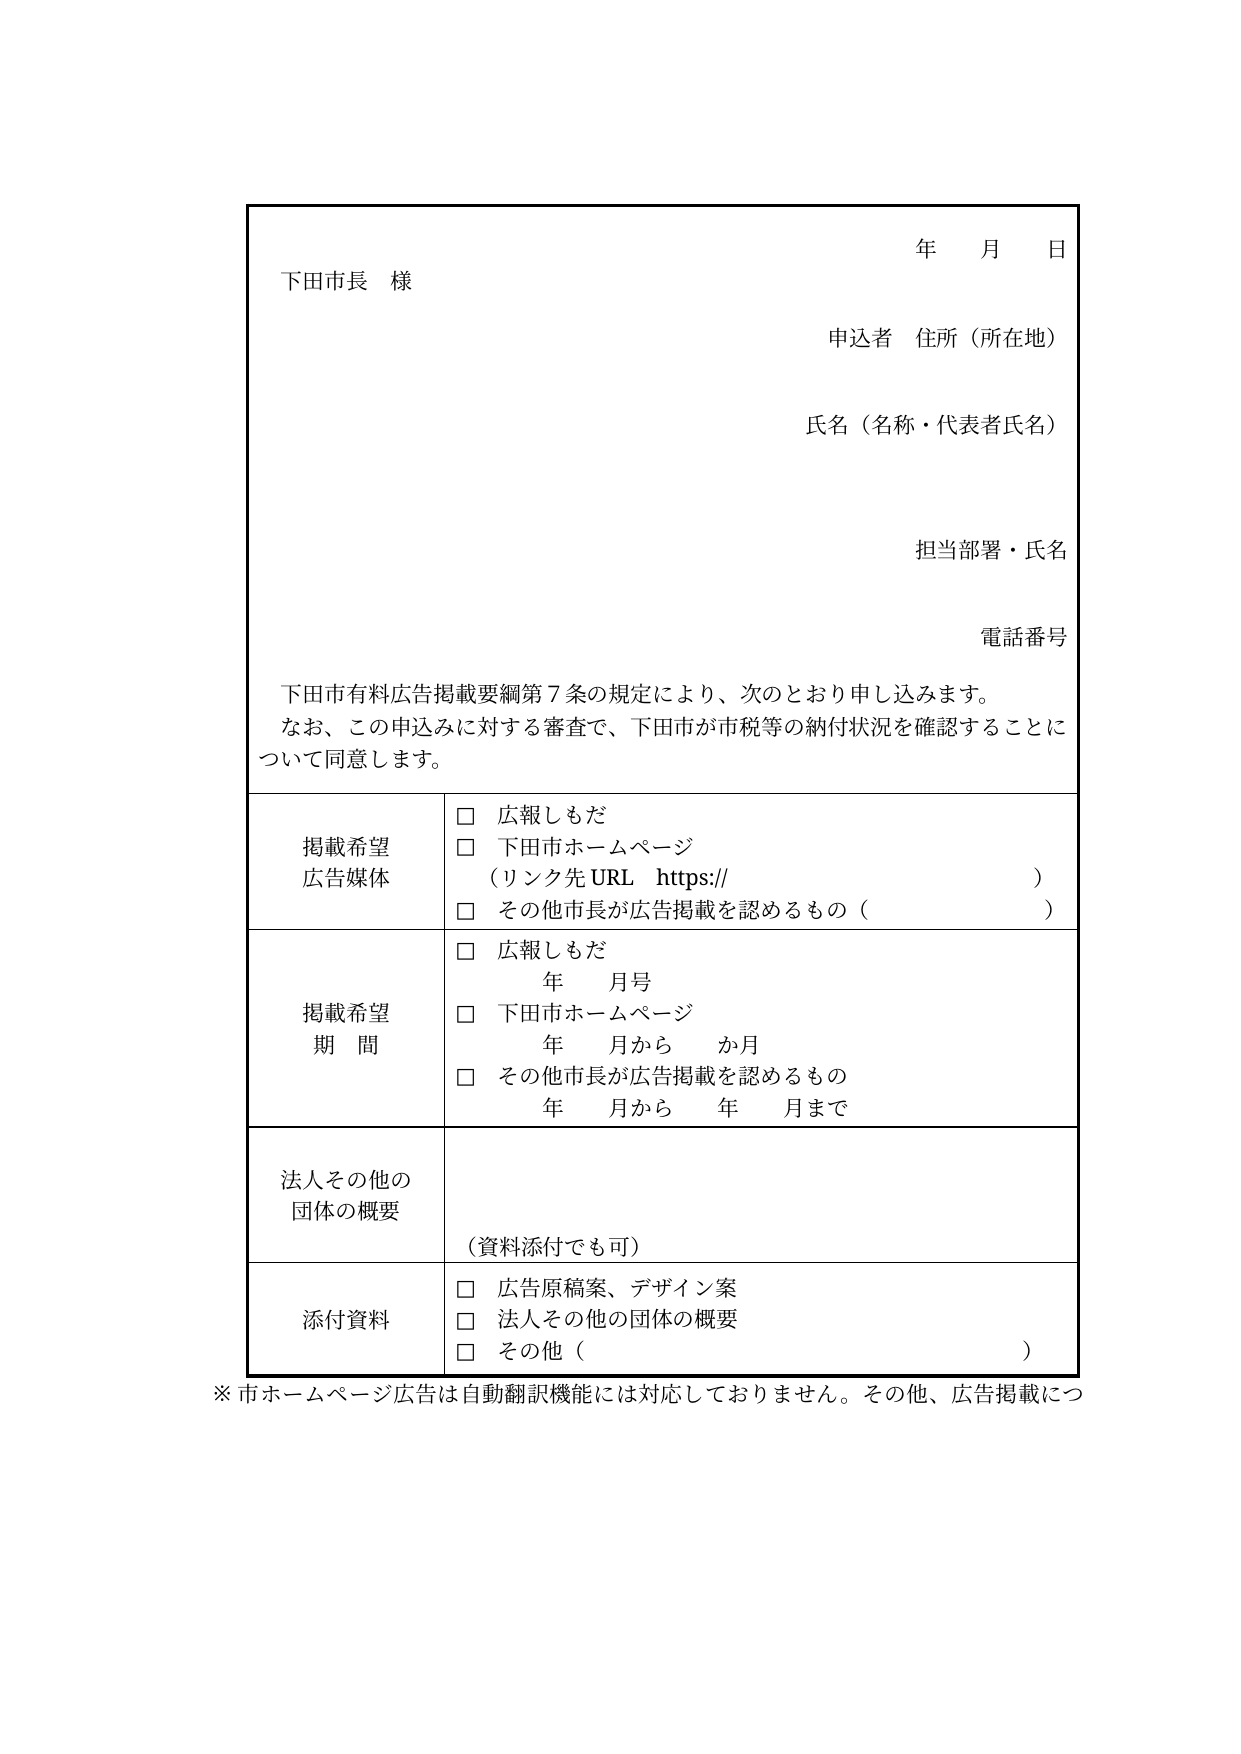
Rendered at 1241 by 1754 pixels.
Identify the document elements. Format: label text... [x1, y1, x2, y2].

table_cell □ 広報しもだ □ 下田市ホームページ （リンク先URL https:// ） □ その他市長が広告掲載を認めるもの（ ） [445, 794, 1077, 928]
table_cell 法人その他の 団体の概要 [249, 1128, 444, 1262]
table_cell 掲載希望 期 間 [249, 930, 444, 1126]
table_cell 掲載希望 広告媒体 [249, 794, 444, 928]
table_cell （資料添付でも可） [445, 1128, 1077, 1262]
table_header 年 月 日 下田市長 様 申込者 住所（所在地） 氏名（名称・代表者氏名） 担当部署・氏名 電話番号 下田市有料広告掲載要綱第７条の規定により、次のとおり申し込みます。 なお、この申込みに対する審査で、下田市が市税等の納付状況を確認することについて同意します。 [249, 207, 1077, 793]
table_cell □ 広告原稿案、デザイン案 □ 法人その他の団体の概要 □ その他（ ） [445, 1263, 1077, 1374]
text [213, 1377, 1088, 1409]
table_cell □ 広報しもだ 年 月号 □ 下田市ホームページ 年 月から か月 □ その他市長が広告掲載を認めるもの 年 月から 年 月まで [445, 930, 1077, 1126]
table_cell 添付資料 [249, 1263, 444, 1374]
